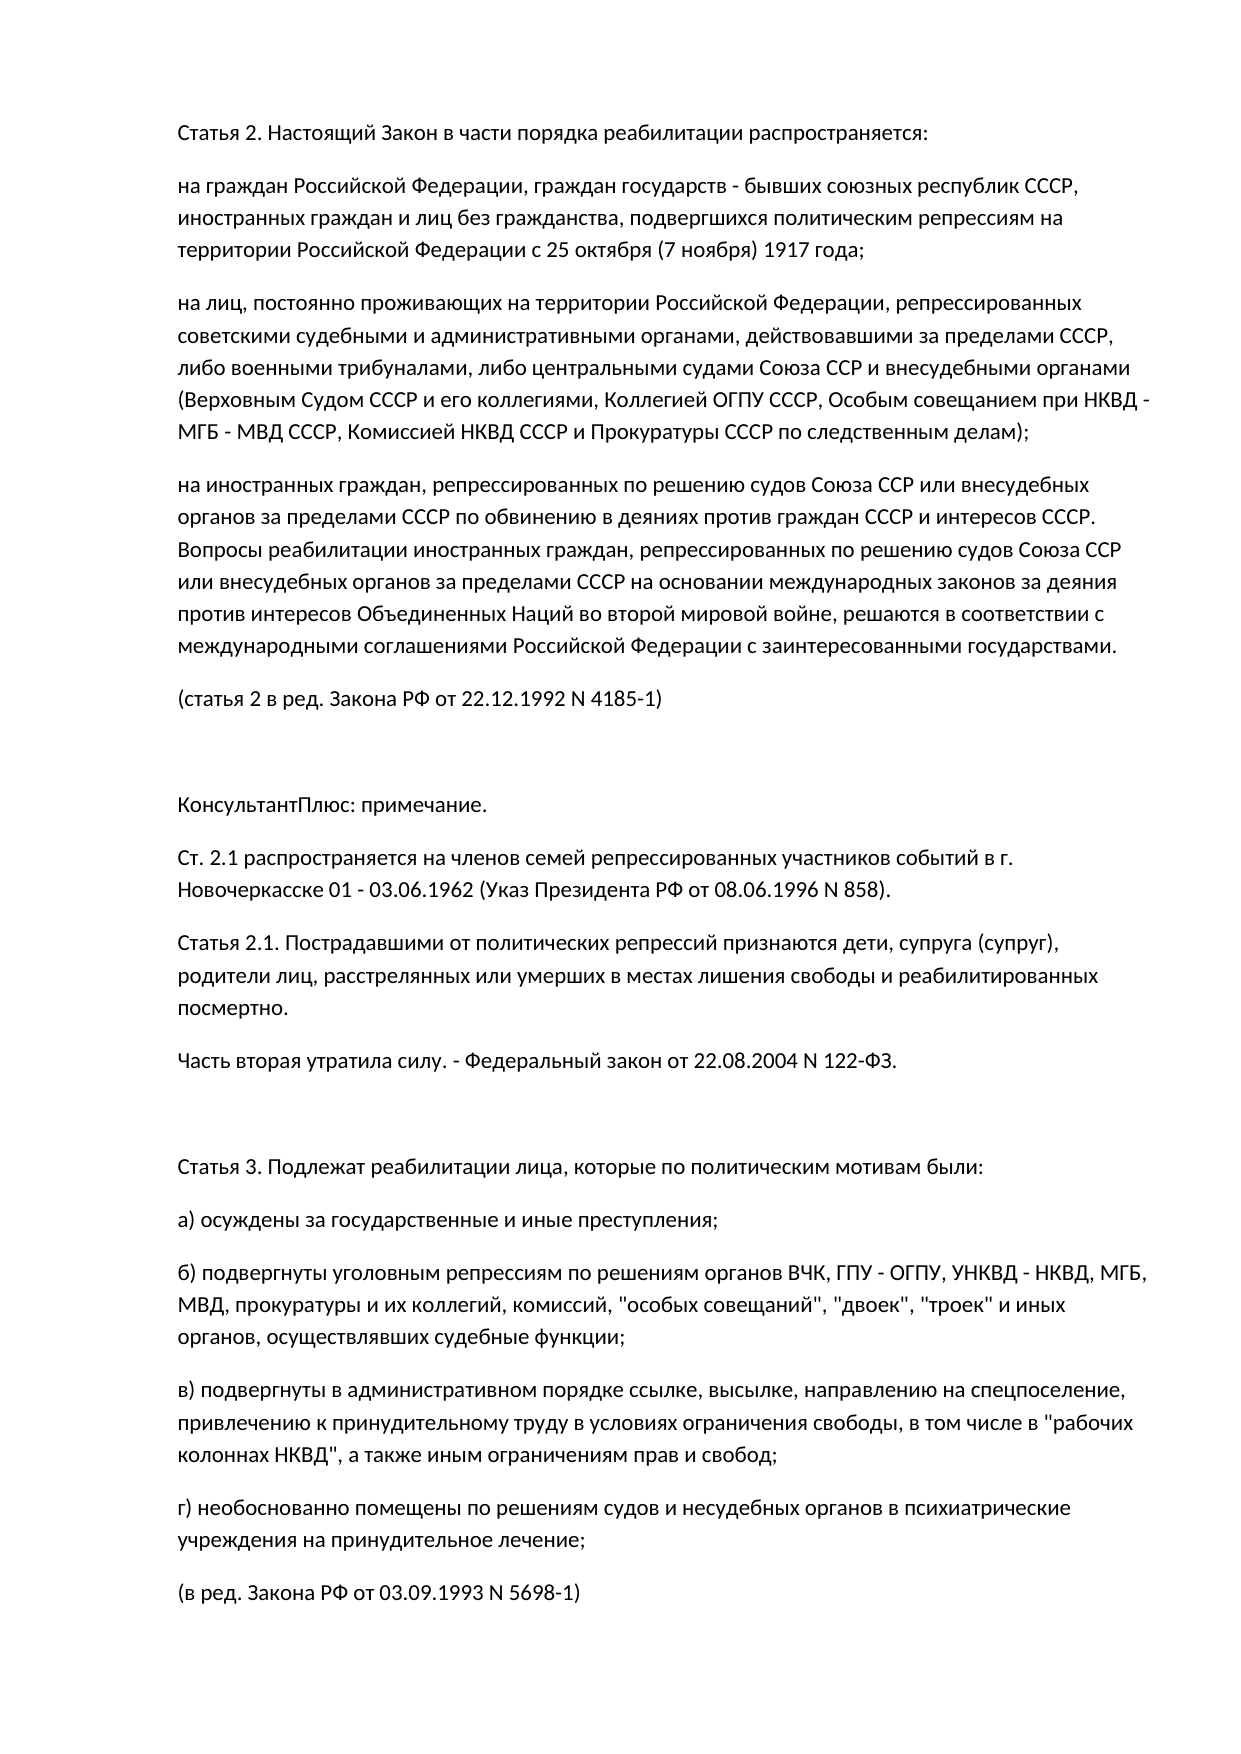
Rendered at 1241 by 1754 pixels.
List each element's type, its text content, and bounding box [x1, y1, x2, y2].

text (в ред. Закона РФ от 03.09.1993 N 5698-1) [177, 1578, 1152, 1606]
text г) необоснованно помещены по решениям судов и несудебных органов в психиатрические учреждения на принудительное лечение; [177, 1493, 1152, 1553]
text на иностранных граждан, репрессированных по решению судов Союза ССР или внесудебных органов за пределами СССР по обвинению в деяниях против граждан СССР и интересов СССР. Вопросы реабилитации иностранных граждан, репрессированных по решению судов Союза ССР или внесудебных органов за пределами СССР на основании международных законов за деяния против интересов Объединенных Наций во второй мировой войне, решаются в соответствии с международными соглашениями Российской Федерации с заинтересованными государствами. [177, 470, 1152, 659]
text Часть вторая утратила силу. - Федеральный закон от 22.08.2004 N 122-ФЗ. [177, 1046, 1152, 1074]
text в) подвергнуты в административном порядке ссылке, высылке, направлению на спецпоселение, привлечению к принудительному труду в условиях ограничения свободы, в том числе в "рабочих колоннах НКВД", а также иным ограничениям прав и свобод; [177, 1375, 1152, 1468]
text Ст. 2.1 распространяется на членов семей репрессированных участников событий в г. Новочеркасске 01 - 03.06.1962 (Указ Президента РФ от 08.06.1996 N 858). [177, 843, 1152, 903]
text (статья 2 в ред. Закона РФ от 22.12.1992 N 4185-1) [177, 684, 1152, 712]
text а) осуждены за государственные и иные преступления; [177, 1205, 1152, 1233]
text б) подвергнуты уголовным репрессиям по решениям органов ВЧК, ГПУ - ОГПУ, УНКВД - НКВД, МГБ, МВД, прокуратуры и их коллегий, комиссий, "особых совещаний", "двоек", "троек" и иных органов, осуществлявших судебные функции; [177, 1258, 1152, 1350]
text КонсультантПлюс: примечание. [177, 790, 1152, 818]
text Статья 2.1. Пострадавшими от политических репрессий признаются дети, супруга (супруг), родители лиц, расстрелянных или умерших в местах лишения свободы и реабилитированных посмертно. [177, 928, 1152, 1021]
text Статья 3. Подлежат реабилитации лица, которые по политическим мотивам были: [177, 1152, 1152, 1180]
text на лиц, постоянно проживающих на территории Российской Федерации, репрессированных советскими судебными и административными органами, действовавшими за пределами СССР, либо военными трибуналами, либо центральными судами Союза ССР и внесудебными органами (Верховным Судом СССР и его коллегиями, Коллегией ОГПУ СССР, Особым совещанием при НКВД - МГБ - МВД СССР, Комиссией НКВД СССР и Прокуратуры СССР по следственным делам); [177, 288, 1152, 445]
text Статья 2. Настоящий Закон в части порядка реабилитации распространяется: [177, 118, 1152, 146]
text на граждан Российской Федерации, граждан государств - бывших союзных республик СССР, иностранных граждан и лиц без гражданства, подвергшихся политическим репрессиям на территории Российской Федерации с 25 октября (7 ноября) 1917 года; [177, 171, 1152, 263]
